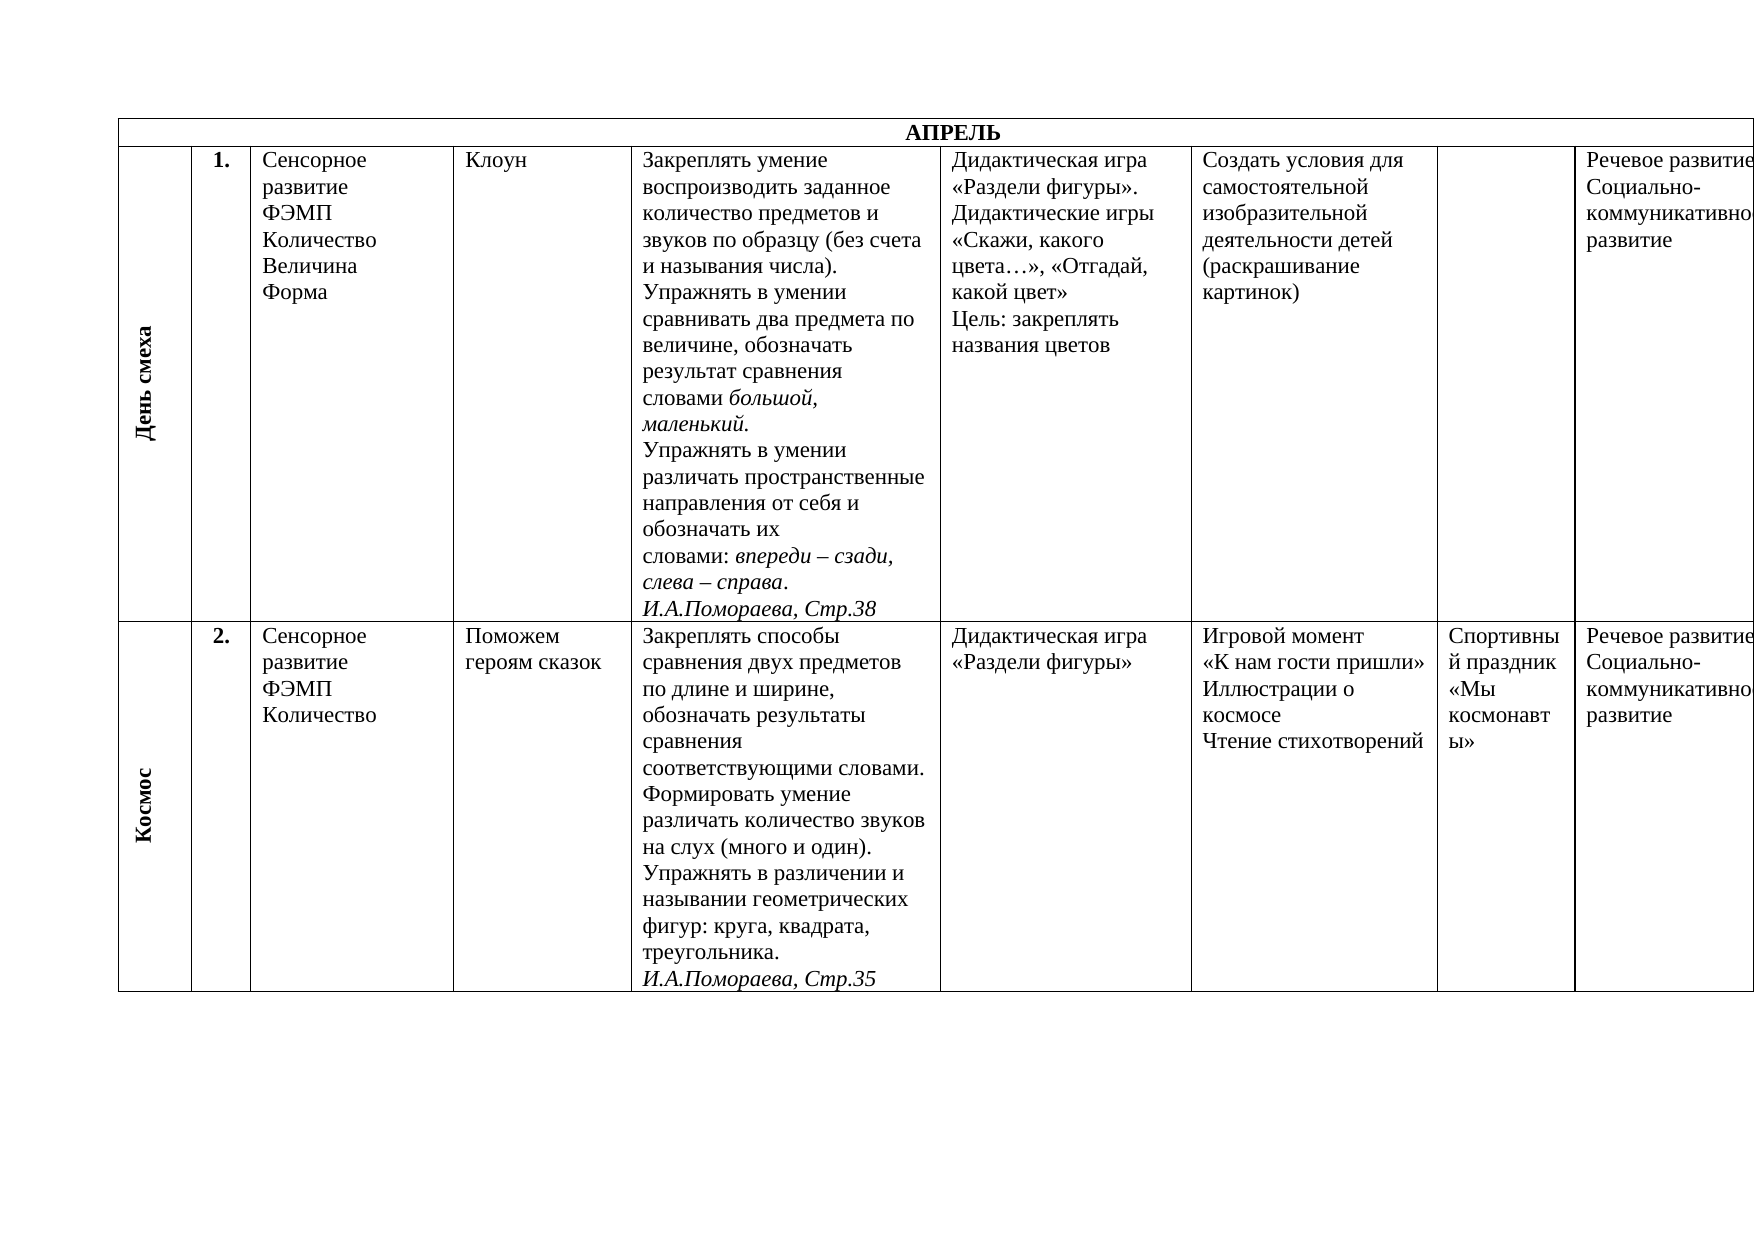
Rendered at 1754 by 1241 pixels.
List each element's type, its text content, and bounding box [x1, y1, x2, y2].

table_cell Создать условия для самостоятельной изобразительной деятельности детей (раскрашивание картинок) [1192, 147, 1437, 621]
table_cell Закреплять способы сравнения двух предметов по длине и ширине, обозначать результаты сравнения соответствующими словами. Формировать умение различать количество звуков на слух (много и один). Упражнять в различении и назывании геометрических фигур: круга, квадрата, треугольника. И.А.Помораева, Стр.35 [632, 622, 940, 991]
table_cell День смеха [119, 147, 191, 621]
table_cell 1. [192, 147, 250, 621]
table_cell Клоун [454, 147, 631, 621]
table_cell Дидактическая игра «Раздели фигуры» [941, 622, 1191, 991]
table_cell Космос [119, 622, 191, 991]
table_cell Поможем героям сказок [454, 622, 631, 991]
table_cell Речевое развитие Социально- коммуникативное развитие [1576, 147, 1753, 621]
table_cell Закреплять умение воспроизводить заданное количество предметов и звуков по образцу (без счета и называния числа). Упражнять в умении сравнивать два предмета по величине, обозначать результат сравнения словами большой, маленький. Упражнять в умении различать пространственные направления от себя и обозначать их словами: впереди – сзади, слева – справа. И.А.Помораева, Стр.38 [632, 147, 940, 621]
table_cell 2. [192, 622, 250, 991]
table_cell Сенсорное развитие ФЭМП Количество Величина Форма [251, 147, 453, 621]
table_cell Игровой момент «К нам гости пришли» Иллюстрации о космосе Чтение стихотворений [1192, 622, 1437, 991]
table_cell [1438, 147, 1574, 621]
table_cell Спортивный праздник «Мы космонавты» [1438, 622, 1574, 991]
table_header АПРЕЛЬ [119, 119, 1753, 146]
table_cell Речевое развитие Социально- коммуникативное развитие [1576, 622, 1753, 991]
table_cell Сенсорное развитие ФЭМП Количество [251, 622, 453, 991]
table_cell Дидактическая игра «Раздели фигуры». Дидактические игры «Скажи, какого цвета…», «Отгадай, какой цвет» Цель: закреплять названия цветов [941, 147, 1191, 621]
